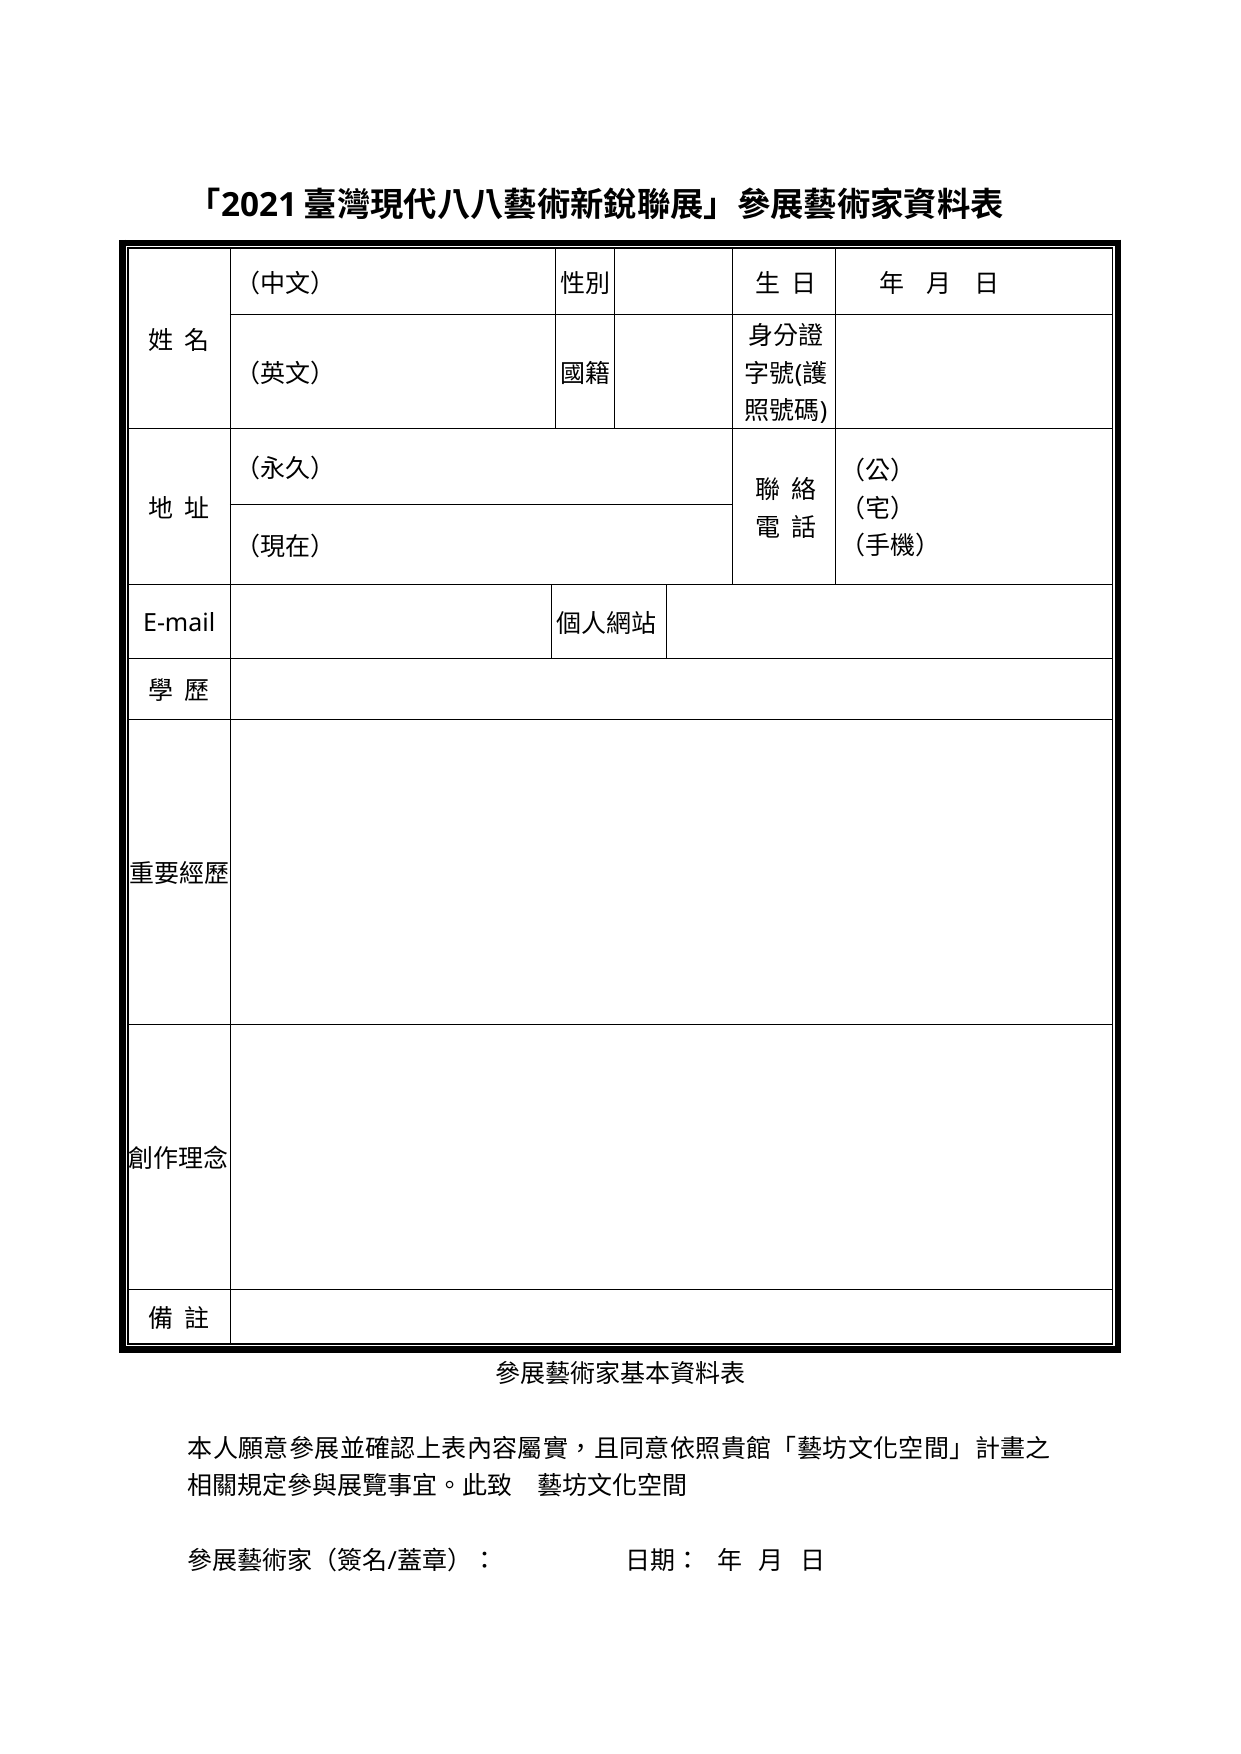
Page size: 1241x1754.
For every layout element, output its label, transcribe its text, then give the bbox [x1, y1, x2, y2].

text 本人願意參展並確認上表內容屬實，且同意依照貴館「藝坊文化空間」計畫之相關規定參與展覽事宜。此致 藝坊文化空間 [187, 1427, 1053, 1502]
table_header 性別 [556, 249, 614, 314]
table_cell 個人網站 [552, 585, 666, 658]
table_cell [231, 1025, 1112, 1288]
table_cell [667, 585, 1112, 658]
table_cell 備 註 [129, 1290, 230, 1343]
table_header 年 月 日 [836, 249, 1112, 314]
table_cell 地 址 [129, 429, 230, 584]
table_cell 國籍 [556, 315, 614, 428]
text 參展藝術家基本資料表 [187, 1353, 1053, 1390]
table_cell （永久） [231, 429, 732, 504]
table_cell [836, 315, 1112, 428]
table_header 姓 名 [129, 249, 230, 428]
text 參展藝術家（簽名/蓋章）： 日期： 年 月 日 [187, 1540, 1048, 1577]
table_cell 學 歷 [129, 659, 230, 719]
text 「2021臺灣現代八八藝術新銳聯展」參展藝術家資料表 [187, 164, 1043, 239]
table_cell [615, 315, 732, 428]
table_cell [231, 720, 1112, 1024]
table_cell [231, 659, 1112, 719]
table_header （中文） [231, 249, 555, 314]
table_cell （英文） [231, 315, 555, 428]
table_cell （現在） [231, 505, 732, 584]
table_cell 重要經歷 [129, 720, 230, 1024]
table_header [615, 249, 732, 314]
table_cell 創作理念 [129, 1025, 230, 1288]
table_cell [231, 1290, 1112, 1343]
table_cell E-mail [129, 585, 230, 658]
table_header 生 日 [733, 249, 835, 314]
table_cell 身分證字號(護照號碼) [733, 315, 835, 428]
table_cell 聯 絡 電 話 [733, 429, 835, 584]
table_cell （公） （宅） （手機） [836, 429, 1112, 584]
table_cell [231, 585, 551, 658]
